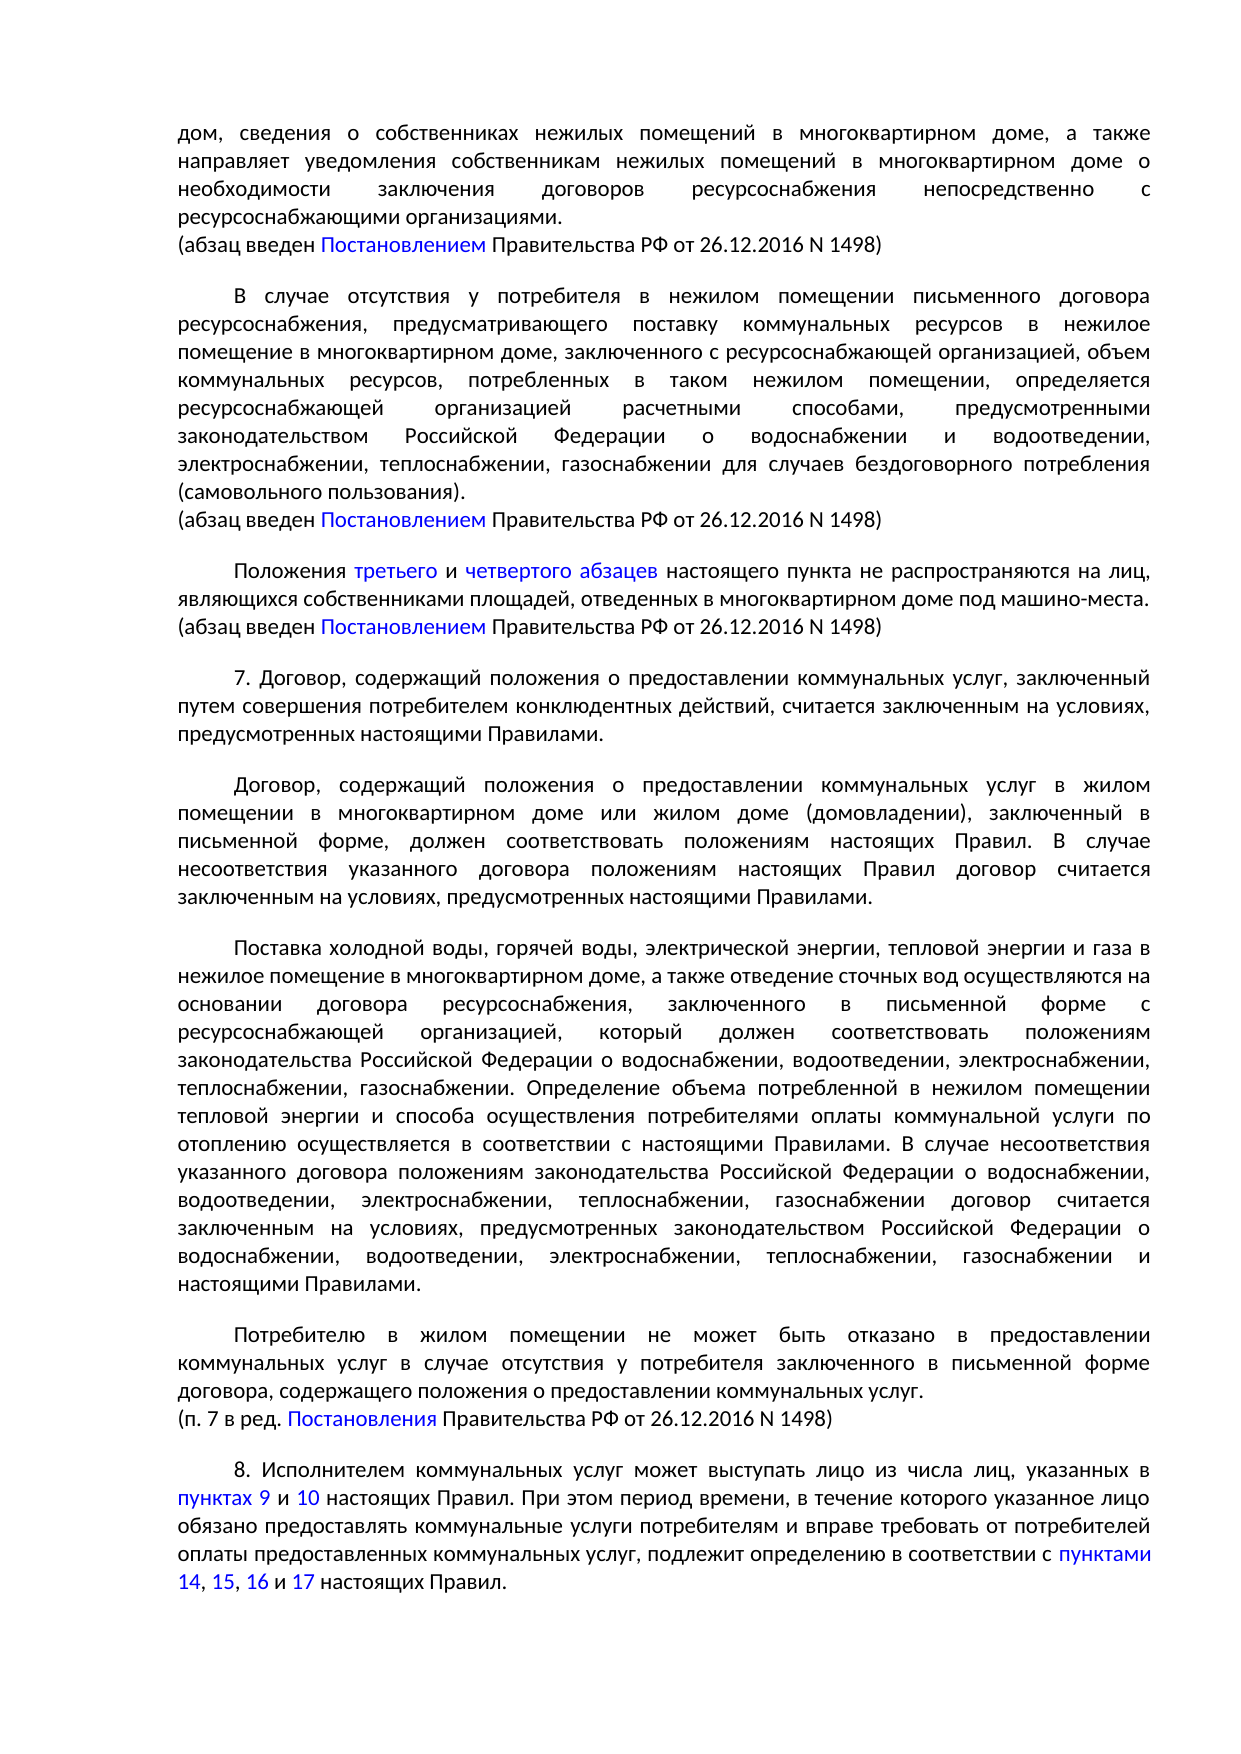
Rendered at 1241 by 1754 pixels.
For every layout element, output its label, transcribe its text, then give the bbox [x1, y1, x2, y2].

text Поставка холодной воды, горячей воды, электрической энергии, тепловой энергии и газа в нежилое помещение в многоквартирном доме, а также отведение сточных вод осуществляются на основании договора ресурсоснабжения, заключенного в письменной форме с ресурсоснабжающей организацией, который должен соответствовать положениям законодательства Российской Федерации о водоснабжении, водоотведении, электроснабжении, теплоснабжении, газоснабжении. Определение объема потребленной в нежилом помещении тепловой энергии и способа осуществления потребителями оплаты коммунальной услуги по отоплению осуществляется в соответствии с настоящими Правилами. В случае несоответствия указанного договора положениям законодательства Российской Федерации о водоснабжении, водоотведении, электроснабжении, теплоснабжении, газоснабжении договор считается заключенным на условиях, предусмотренных законодательством Российской Федерации о водоснабжении, водоотведении, электроснабжении, теплоснабжении, газоснабжении и настоящими Правилами. [177, 933, 1152, 1297]
text Положения третьего и четвертого абзацев настоящего пункта не распространяются на лиц, являющихся собственниками площадей, отведенных в многоквартирном доме под машино-места. [177, 556, 1152, 612]
text Потребителю в жилом помещении не может быть отказано в предоставлении коммунальных услуг в случае отсутствия у потребителя заключенного в письменной форме договора, содержащего положения о предоставлении коммунальных услуг. [177, 1320, 1152, 1404]
text 8. Исполнителем коммунальных услуг может выступать лицо из числа лиц, указанных в пунктах 9 и 10 настоящих Правил. При этом период времени, в течение которого указанное лицо обязано предоставлять коммунальные услуги потребителям и вправе требовать от потребителей оплаты предоставленных коммунальных услуг, подлежит определению в соответствии с пунктами 14, 15, 16 и 17 настоящих Правил. [177, 1455, 1152, 1596]
text (абзац введен Постановлением Правительства РФ от 26.12.2016 N 1498) [177, 230, 1152, 258]
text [177, 118, 1152, 230]
text В случае отсутствия у потребителя в нежилом помещении письменного договора ресурсоснабжения, предусматривающего поставку коммунальных ресурсов в нежилое помещение в многоквартирном доме, заключенного с ресурсоснабжающей организацией, объем коммунальных ресурсов, потребленных в таком нежилом помещении, определяется ресурсоснабжающей организацией расчетными способами, предусмотренными законодательством Российской Федерации о водоснабжении и водоотведении, электроснабжении, теплоснабжении, газоснабжении для случаев бездоговорного потребления (самовольного пользования). [177, 281, 1152, 505]
text (п. 7 в ред. Постановления Правительства РФ от 26.12.2016 N 1498) [177, 1404, 1152, 1432]
text (абзац введен Постановлением Правительства РФ от 26.12.2016 N 1498) [177, 612, 1152, 640]
text Договор, содержащий положения о предоставлении коммунальных услуг в жилом помещении в многоквартирном доме или жилом доме (домовладении), заключенный в письменной форме, должен соответствовать положениям настоящих Правил. В случае несоответствия указанного договора положениям настоящих Правил договор считается заключенным на условиях, предусмотренных настоящими Правилами. [177, 770, 1152, 910]
text (абзац введен Постановлением Правительства РФ от 26.12.2016 N 1498) [177, 505, 1152, 533]
text 7. Договор, содержащий положения о предоставлении коммунальных услуг, заключенный путем совершения потребителем конклюдентных действий, считается заключенным на условиях, предусмотренных настоящими Правилами. [177, 663, 1152, 747]
